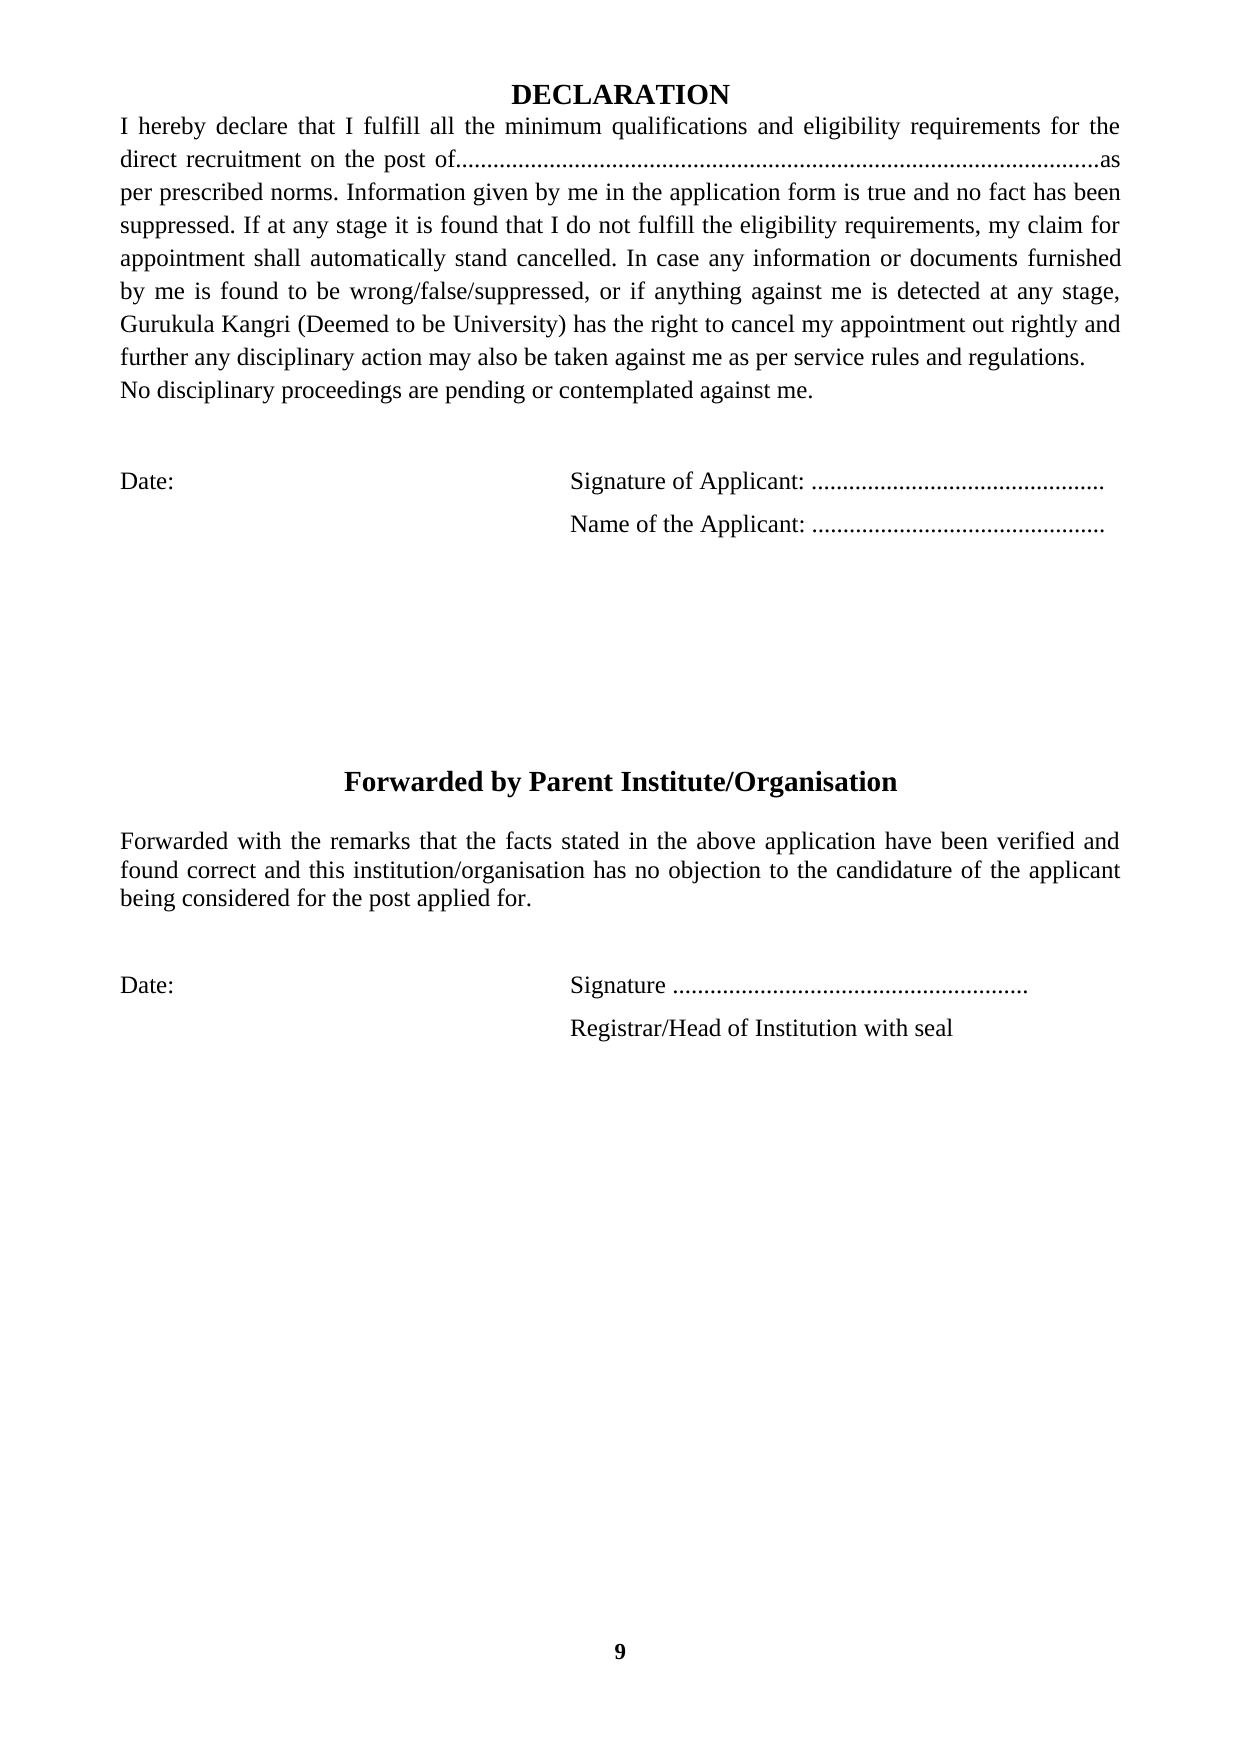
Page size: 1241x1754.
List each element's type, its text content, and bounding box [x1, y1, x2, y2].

text No disciplinary proceedings are pending or contemplated against me. [120, 376, 1188, 404]
text Forwarded with the remarks that the facts stated in the above application have been verified and found correct and this institution/organisation has no objection to the candidature of the applicant being considered for the post applied for. [120, 826, 1121, 912]
text Name of the Applicant: ............................................... [570, 509, 1188, 538]
text Date: Signature of Applicant: ............................................... [120, 466, 1188, 494]
text Date: Signature ......................................................... [120, 970, 1188, 998]
subtitle Forwarded by Parent Institute/Organisation [96, 764, 1145, 798]
text Registrar/Head of Institution with seal [570, 1013, 1188, 1042]
text I hereby declare that I fulfill all the minimum qualifications and eligibility requirements for the direct recruitment on the post of as [120, 111, 1121, 173]
subtitle DECLARATION [96, 78, 1145, 111]
text per prescribed norms. Information given by me in the application form is true and no fact has been suppressed. If at any stage it is found that I do not fulfill the eligibility requirements, my claim for appointment shall automatically stand cancelled. In case any information or documents furnished by me is found to be wrong/false/suppressed, or if anything against me is detected at any stage, Gurukula Kangri (Deemed to be University) has the right to cancel my appointment out rightly and further any disciplinary action may also be taken against me as per service rules and regulations. [120, 177, 1122, 371]
